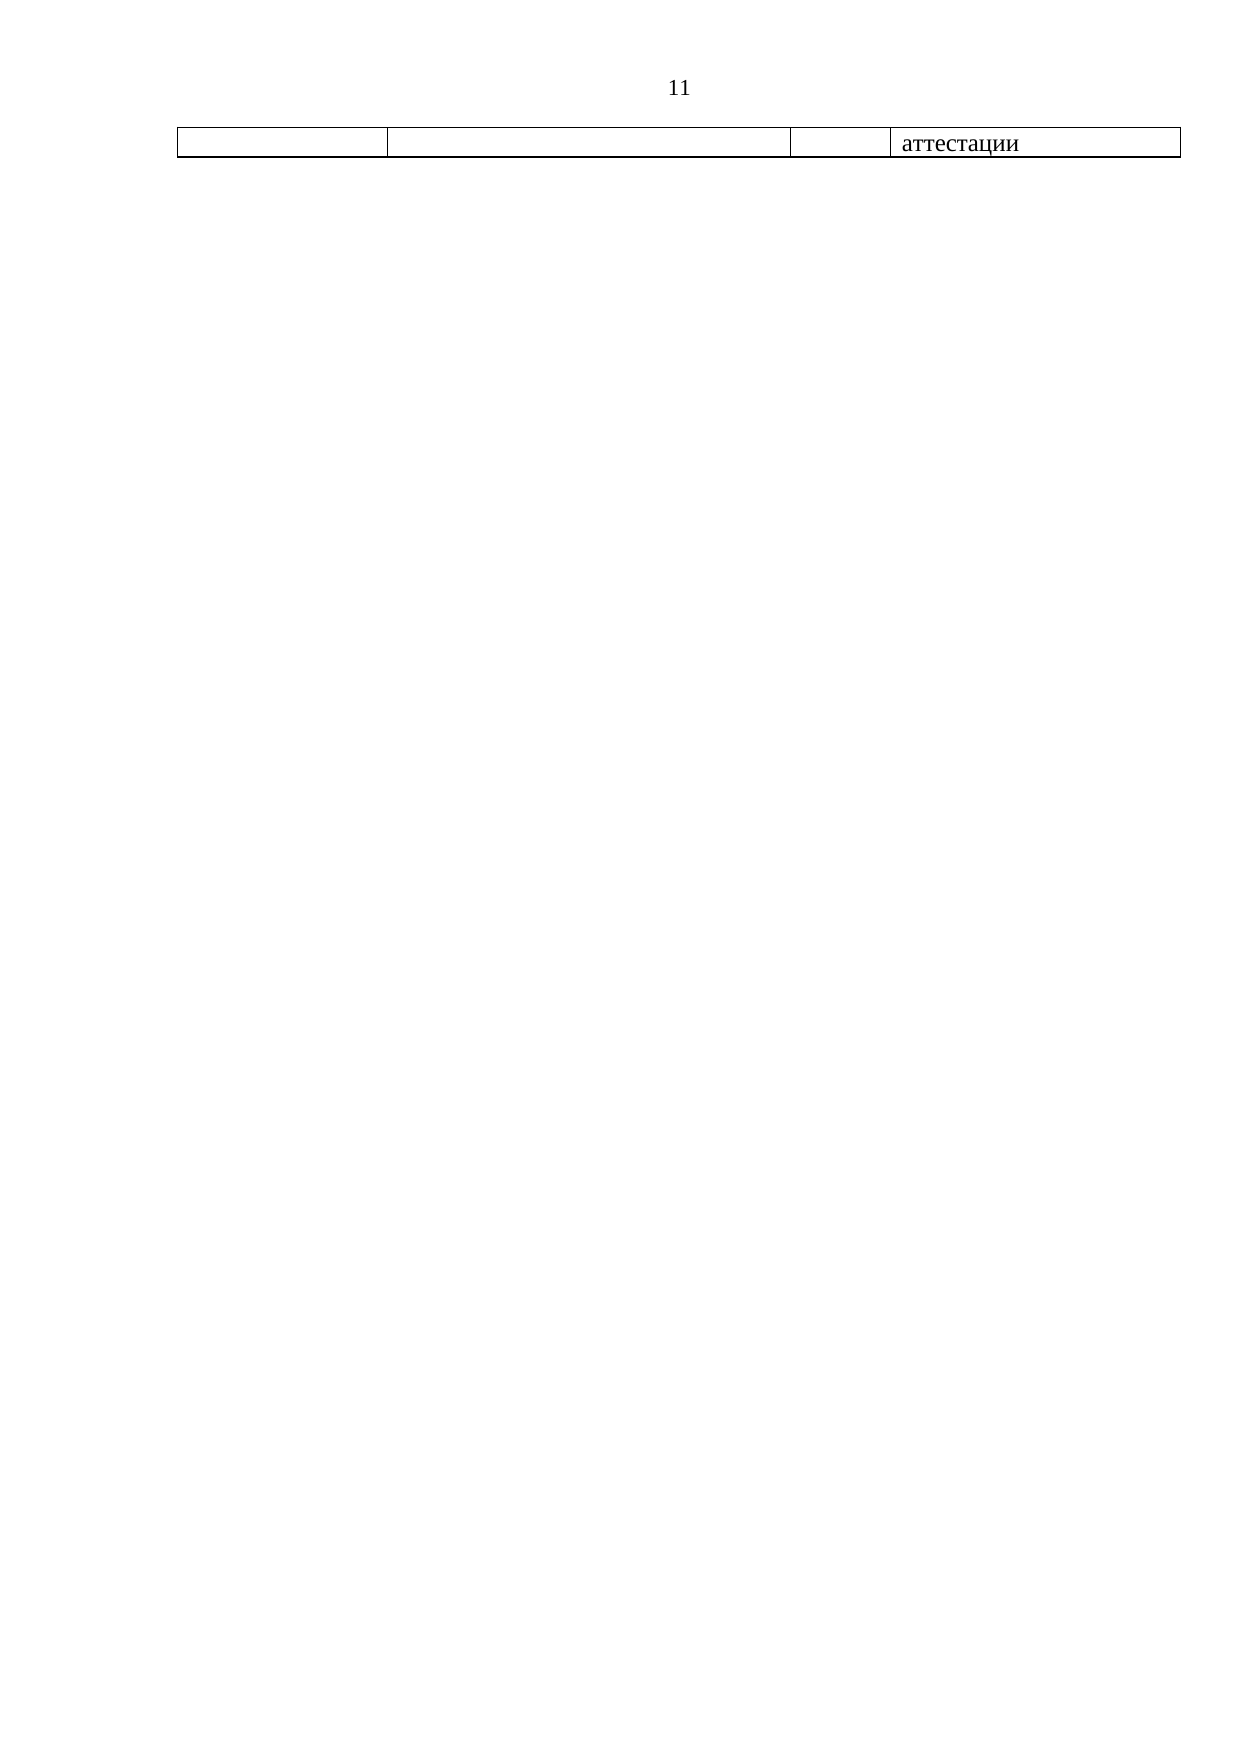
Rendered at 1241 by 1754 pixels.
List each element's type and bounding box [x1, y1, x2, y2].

table_cell [791, 128, 890, 156]
table_cell [891, 128, 1180, 156]
table_cell [388, 128, 790, 156]
